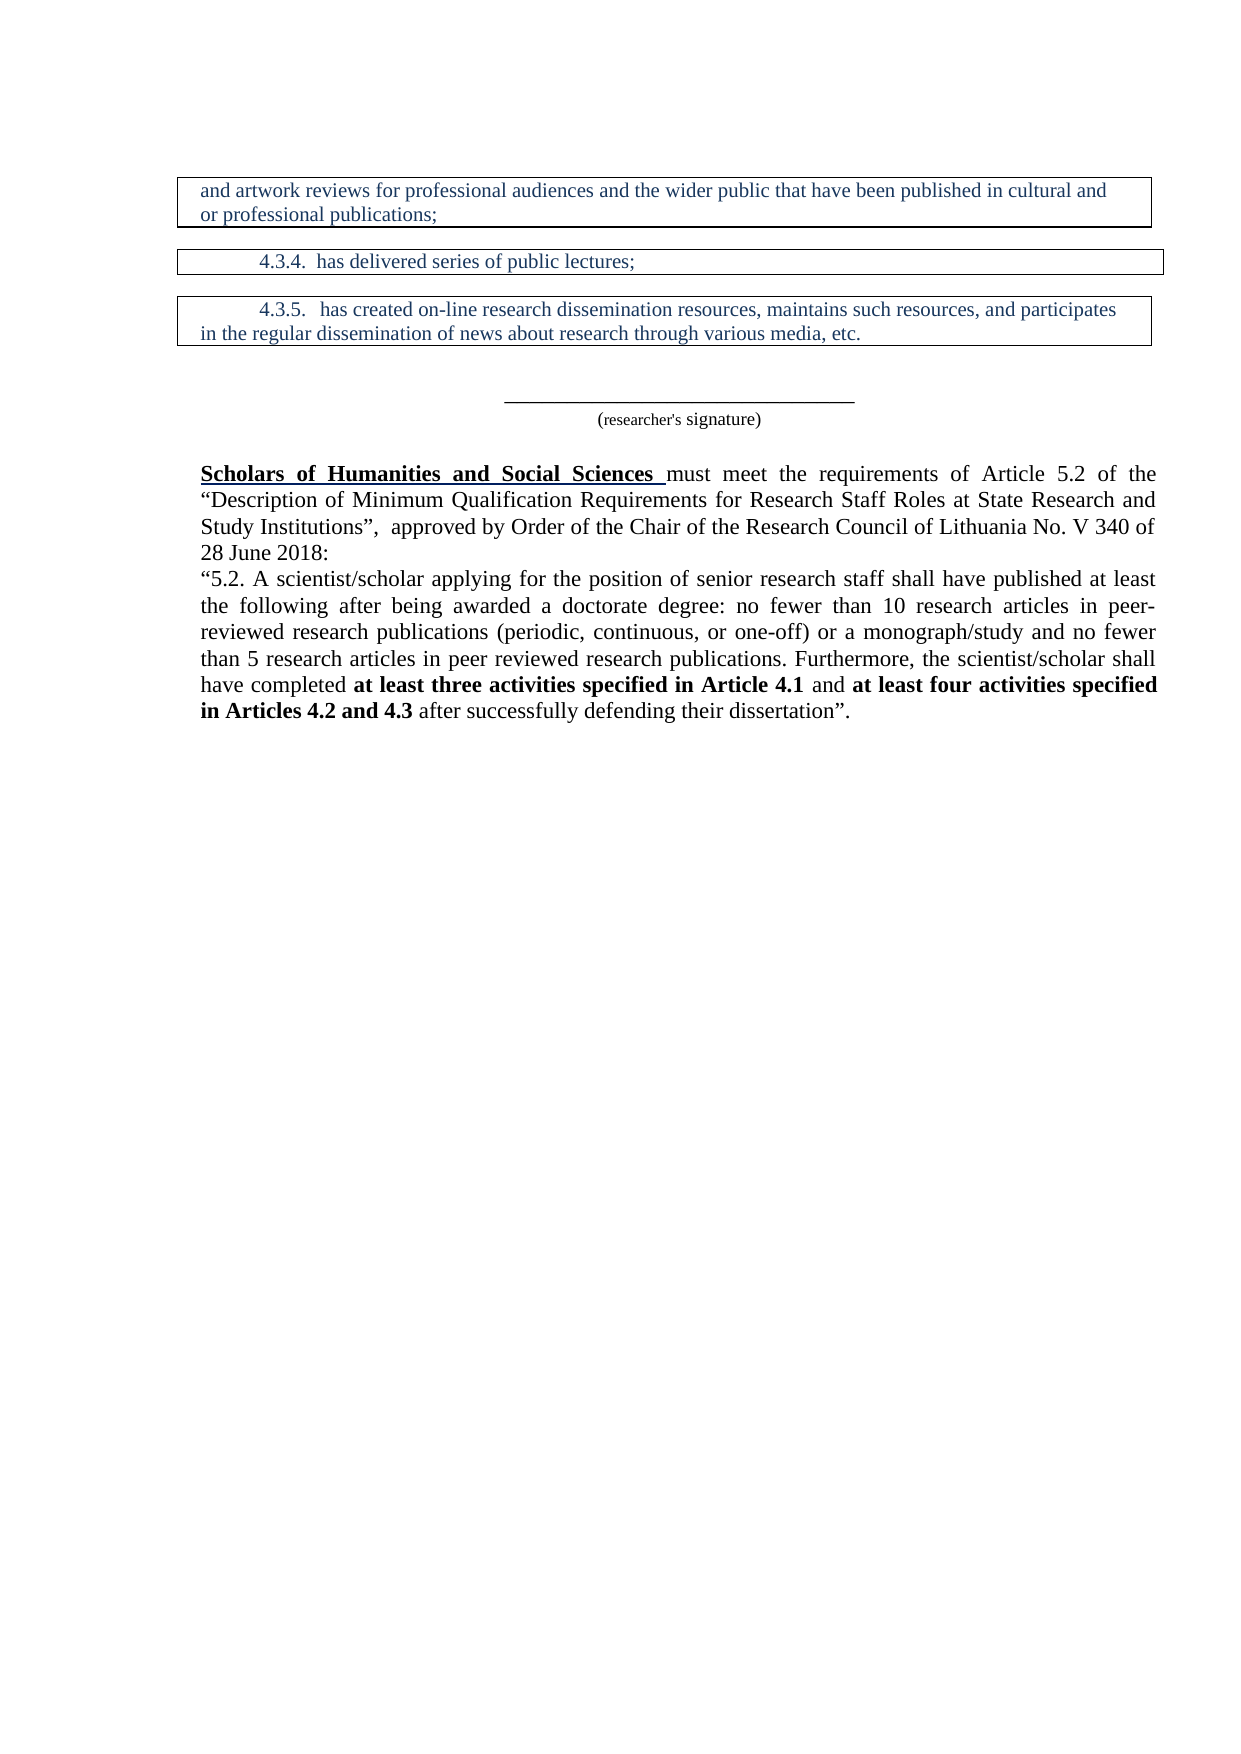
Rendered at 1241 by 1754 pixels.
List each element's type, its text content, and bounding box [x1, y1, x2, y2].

text ____________________________ [177, 377, 1181, 406]
text (researcher's signature) [177, 408, 1181, 429]
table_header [178, 178, 1151, 226]
text “5.2. A scientist/scholar applying for the position of senior research staff shall have published at least the following after being awarded a doctorate degree: no fewer than 10 research articles in peer-reviewed research publications (periodic, continuous, or one-off) or a monograph/study and no fewer than 5 research articles in peer reviewed research publications. Furthermore, the scientist/scholar shall have completed at least three activities specified in Article 4.1 and at least four activities specified in Articles 4.2 and 4.3 after successfully defending their dissertation”. [200, 566, 1158, 724]
table_header has created on-line research dissemination resources, maintains such resources, and participates in the regular dissemination of news about research through various media, etc. [178, 297, 1151, 345]
table_header has delivered series of public lectures; [178, 250, 1163, 273]
text Scholars of Humanities and Social Sciences must meet the requirements of Article 5.2 of the “Description of Minimum Qualification Requirements for Research Staff Roles at State Research and Study Institutions”, approved by Order of the Chair of the Research Council of Lithuania No. V 340 of 28 June 2018: [200, 460, 1157, 566]
